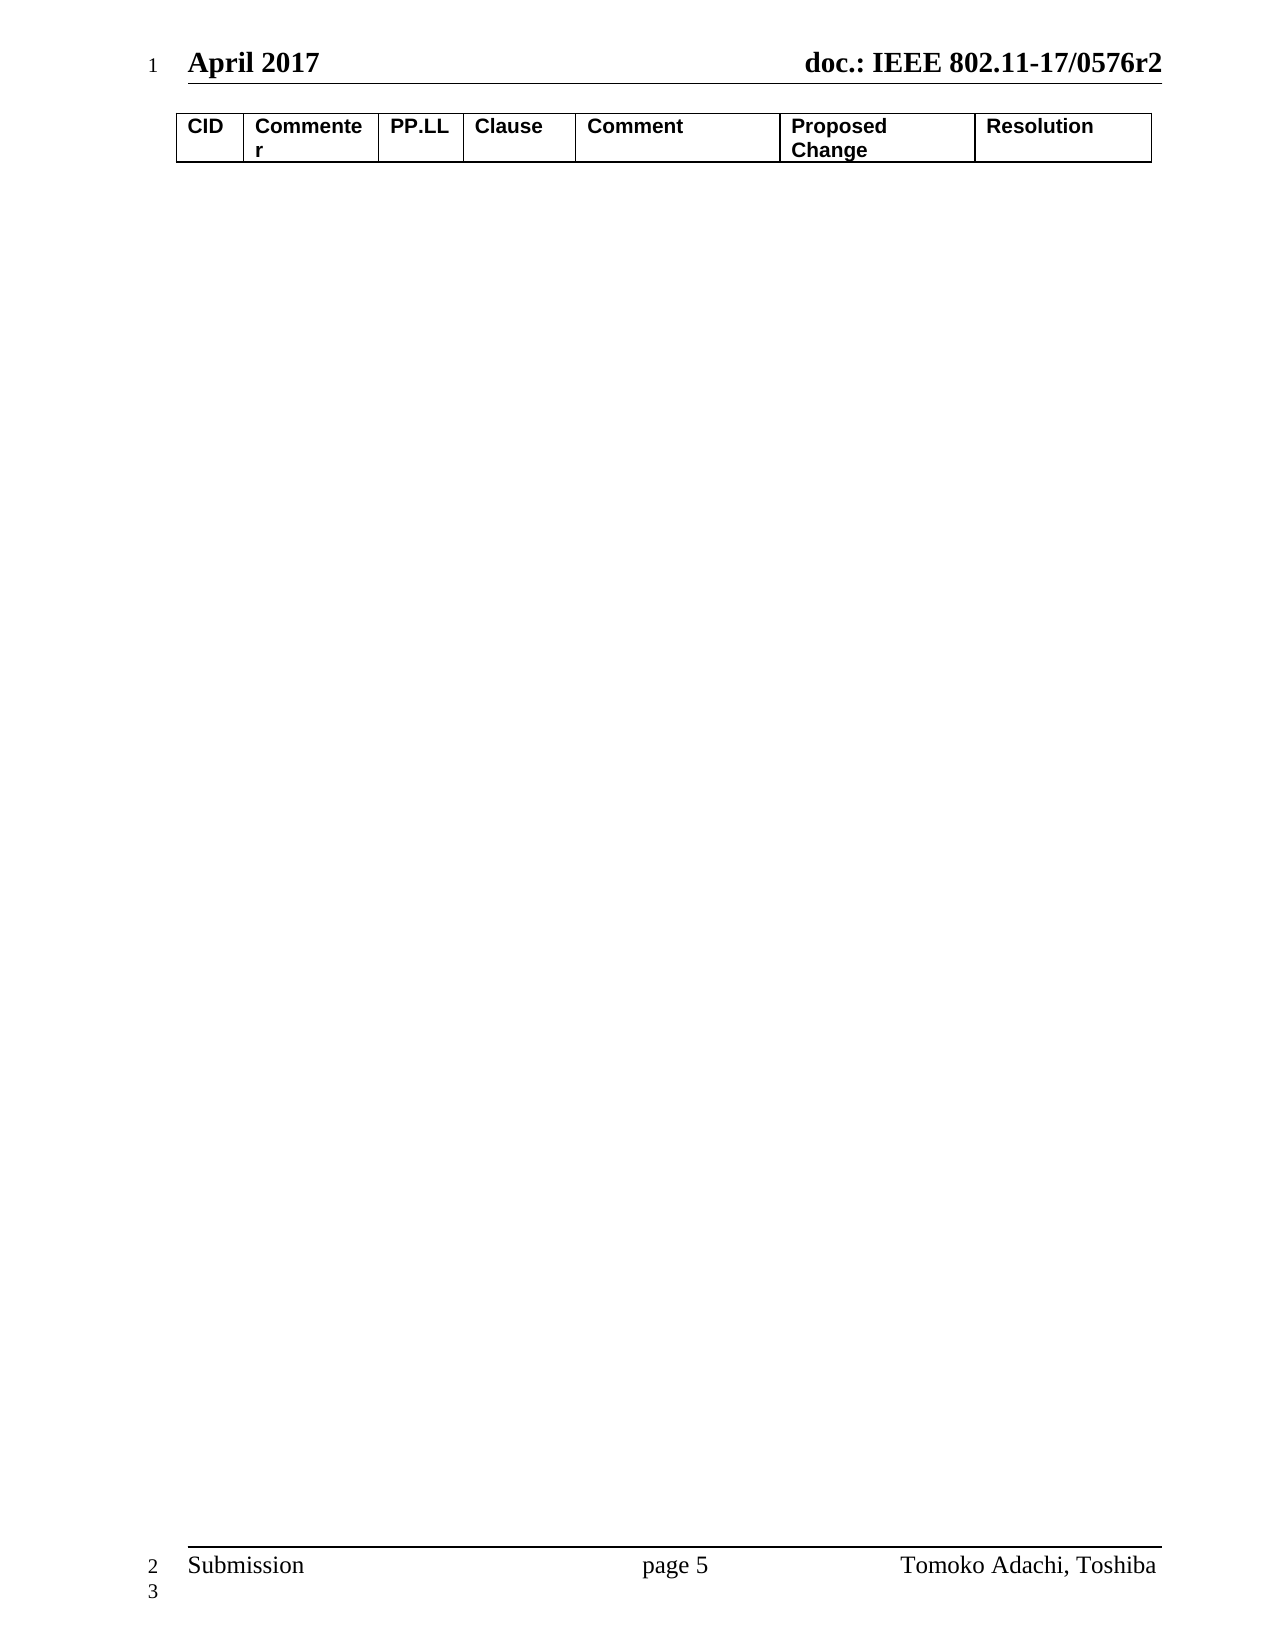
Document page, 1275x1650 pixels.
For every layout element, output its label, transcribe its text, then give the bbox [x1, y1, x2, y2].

table_header Clause [464, 114, 575, 161]
table_header Comment [576, 114, 779, 161]
table_header PP.LL [379, 114, 463, 161]
table_header Proposed Change [781, 114, 974, 161]
table_header Commenter [244, 114, 378, 161]
table_header Resolution [976, 114, 1151, 161]
table_header CID [177, 114, 243, 161]
